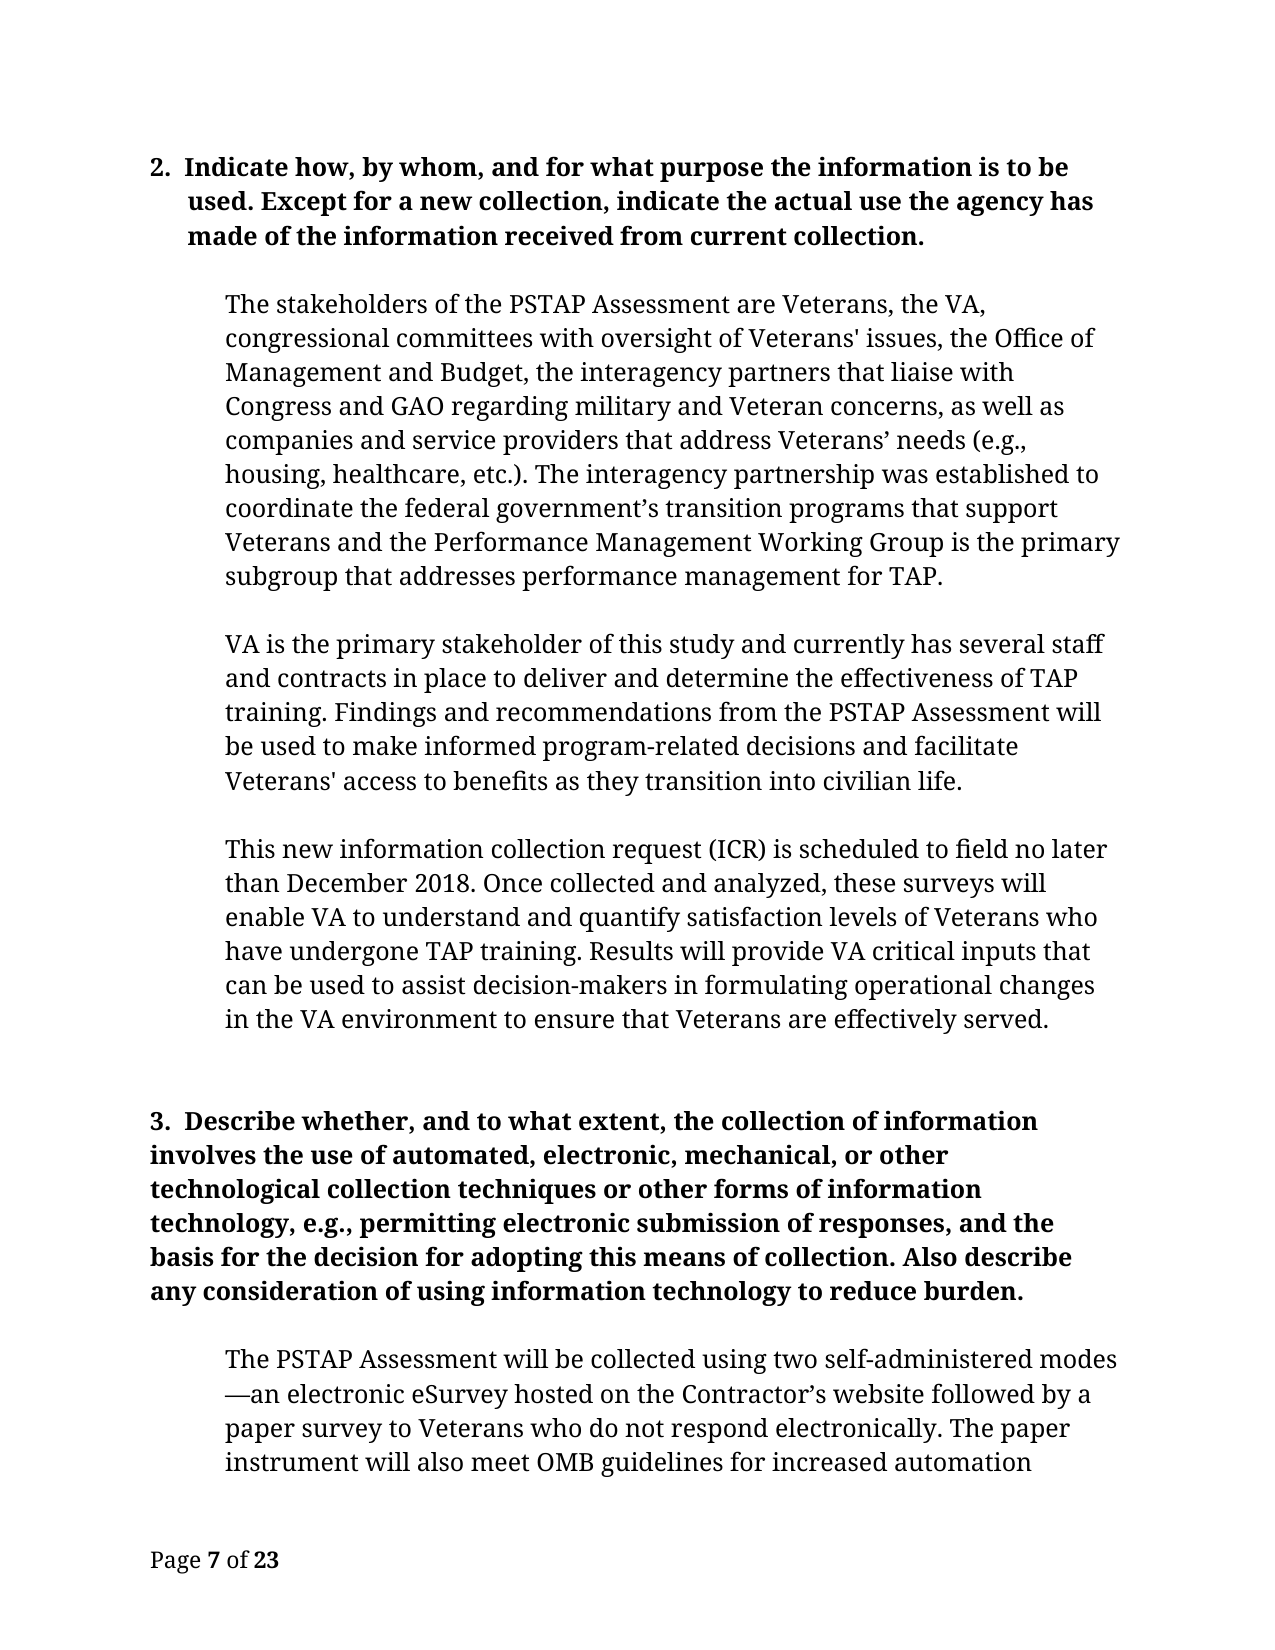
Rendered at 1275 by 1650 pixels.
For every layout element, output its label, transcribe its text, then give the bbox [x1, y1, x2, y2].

text This new information collection request (ICR) is scheduled to field no later than December 2018. Once collected and analyzed, these surveys will enable VA to understand and quantify satisfaction levels of Veterans who have undergone TAP training. Results will provide VA critical inputs that can be used to assist decision-makers in formulating operational changes in the VA environment to ensure that Veterans are effectively served. [225, 831, 1125, 1036]
subtitle 2. Indicate how, by whom, and for what purpose the information is to be used. Except for a new collection, indicate the actual use the agency has made of the information received from current collection. [150, 150, 1125, 252]
text The stakeholders of the PSTAP Assessment are Veterans, the VA, congressional committees with oversight of Veterans' issues, the Office of Management and Budget, the interagency partners that liaise with Congress and GAO regarding military and Veteran concerns, as well as companies and service providers that address Veterans’ needs (e.g., housing, healthcare, etc.). The interagency partnership was established to coordinate the federal government’s transition programs that support Veterans and the Performance Management Working Group is the primary subgroup that addresses performance management for TAP. [225, 286, 1125, 593]
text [225, 1342, 1125, 1478]
text 3. Describe whether, and to what extent, the collection of information involves the use of automated, electronic, mechanical, or other technological collection techniques or other forms of information technology, e.g., permitting electronic submission of responses, and the basis for the decision for adopting this means of collection. Also describe any consideration of using information technology to reduce burden. [150, 1104, 1125, 1308]
text VA is the primary stakeholder of this study and currently has several staff and contracts in place to deliver and determine the effectiveness of TAP training. Findings and recommendations from the PSTAP Assessment will be used to make informed program-related decisions and facilitate Veterans' access to benefits as they transition into civilian life. [225, 627, 1125, 797]
